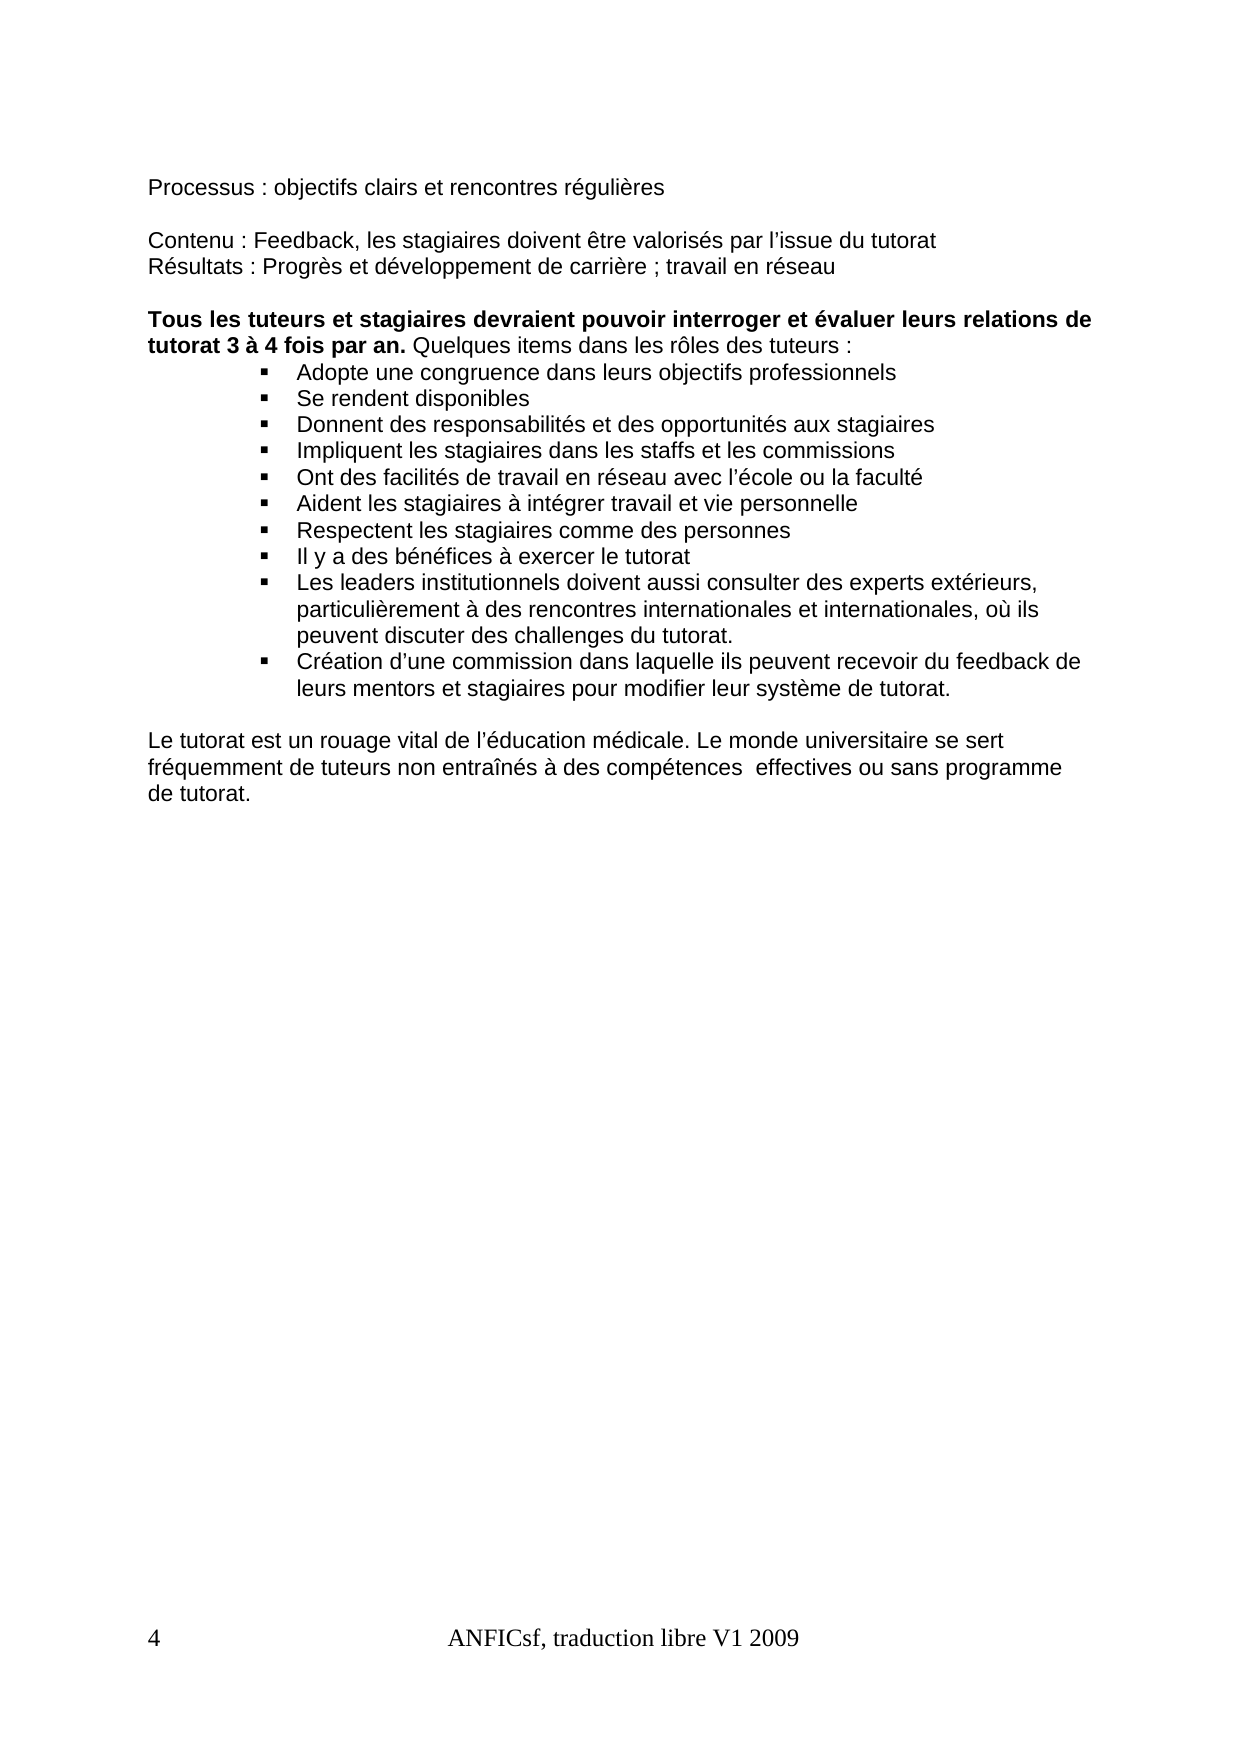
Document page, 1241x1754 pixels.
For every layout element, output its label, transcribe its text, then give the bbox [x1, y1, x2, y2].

list Adopte une congruence dans leurs objectifs professionnels [259, 358, 1093, 385]
list Impliquent les stagiaires dans les staffs et les commissions [259, 437, 1093, 464]
text Processus : objectifs clairs et rencontres régulières [148, 174, 1093, 200]
list Se rendent disponibles [259, 385, 1093, 411]
list Les leaders institutionnels doivent aussi consulter des experts extérieurs, particulièrement à des rencontres internationales et internationales, où ils peuvent discuter des challenges du tutorat. [259, 569, 1093, 648]
list Aident les stagiaires à intégrer travail et vie personnelle [259, 490, 1093, 517]
list Il y a des bénéfices à exercer le tutorat [259, 543, 1093, 569]
list Ont des facilités de travail en réseau avec l’école ou la faculté [259, 464, 1093, 490]
text Contenu : Feedback, les stagiaires doivent être valorisés par l’issue du tutorat [148, 227, 1093, 253]
list Respectent les stagiaires comme des personnes [259, 517, 1093, 543]
list Création d’une commission dans laquelle ils peuvent recevoir du feedback de leurs mentors et stagiaires pour modifier leur système de tutorat. [259, 648, 1093, 701]
text Le tutorat est un rouage vital de l’éducation médicale. Le monde universitaire se sert fréquemment de tuteurs non entraînés à des compétences effectives ou sans programme de tutorat. [148, 727, 1093, 806]
text Tous les tuteurs et stagiaires devraient pouvoir interroger et évaluer leurs relations de tutorat 3 à 4 fois par an. Quelques items dans les rôles des tuteurs : [148, 306, 1093, 358]
list Donnent des responsabilités et des opportunités aux stagiaires [259, 411, 1093, 437]
text Résultats : Progrès et développement de carrière ; travail en réseau [148, 253, 1093, 279]
